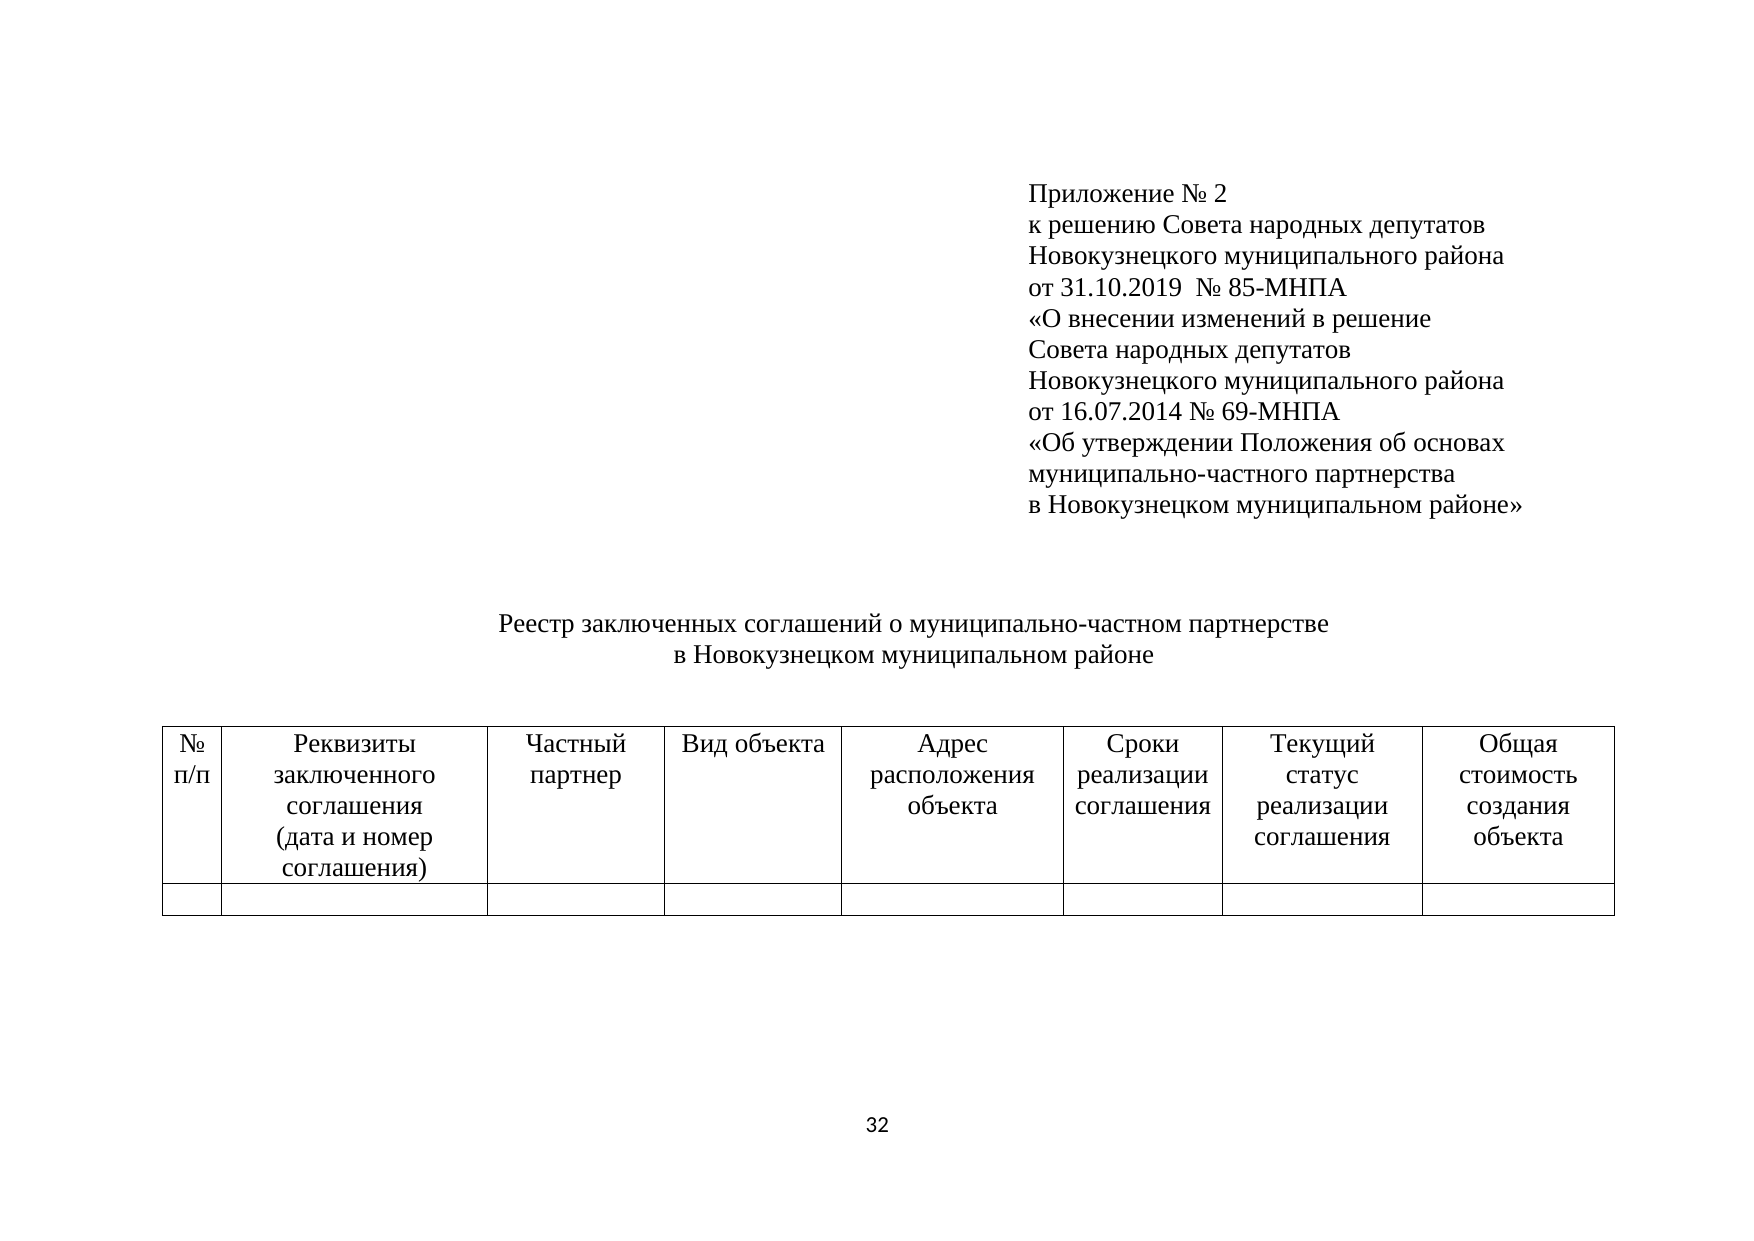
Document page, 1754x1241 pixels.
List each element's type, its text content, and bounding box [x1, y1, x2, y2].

table_cell [842, 884, 1063, 915]
table_cell [222, 884, 487, 915]
table_header № п/п [163, 727, 221, 883]
table_cell [1064, 884, 1222, 915]
table_cell [665, 884, 841, 915]
table_header Вид объекта [665, 727, 841, 883]
table_cell «Об утверждении Положения об основах муниципально-частного партнерства в Новокузнецком муниципальном районе» [112, 426, 1642, 520]
table_cell от 31.10.2019 № 85-МНПА «О внесении изменений в решение Совета народных депутатов Новокузнецкого муниципального района от 16.07.2014 № 69-МНПА [112, 271, 1642, 426]
table_cell [488, 884, 664, 915]
text в Новокузнецком муниципальном районе [89, 638, 1665, 669]
table_header Реквизиты заключенного соглашения (дата и номер соглашения) [222, 727, 487, 883]
table_header Текущий статус реализации соглашения [1223, 727, 1422, 883]
table_header Сроки реализации соглашения [1064, 727, 1222, 883]
table_header Частный партнер [488, 727, 664, 883]
table_cell к решению Совета народных депутатов Новокузнецкого муниципального района [112, 208, 1642, 271]
table_header Общая стоимость создания объекта [1423, 727, 1614, 883]
table_header Адрес расположения объекта [842, 727, 1063, 883]
text Реестр заключенных соглашений о муниципально-частном партнерстве [89, 607, 1665, 638]
table_cell [163, 884, 221, 915]
table_header Приложение № 2 [112, 177, 1642, 208]
table_cell [1223, 884, 1422, 915]
table_cell [1423, 884, 1614, 915]
